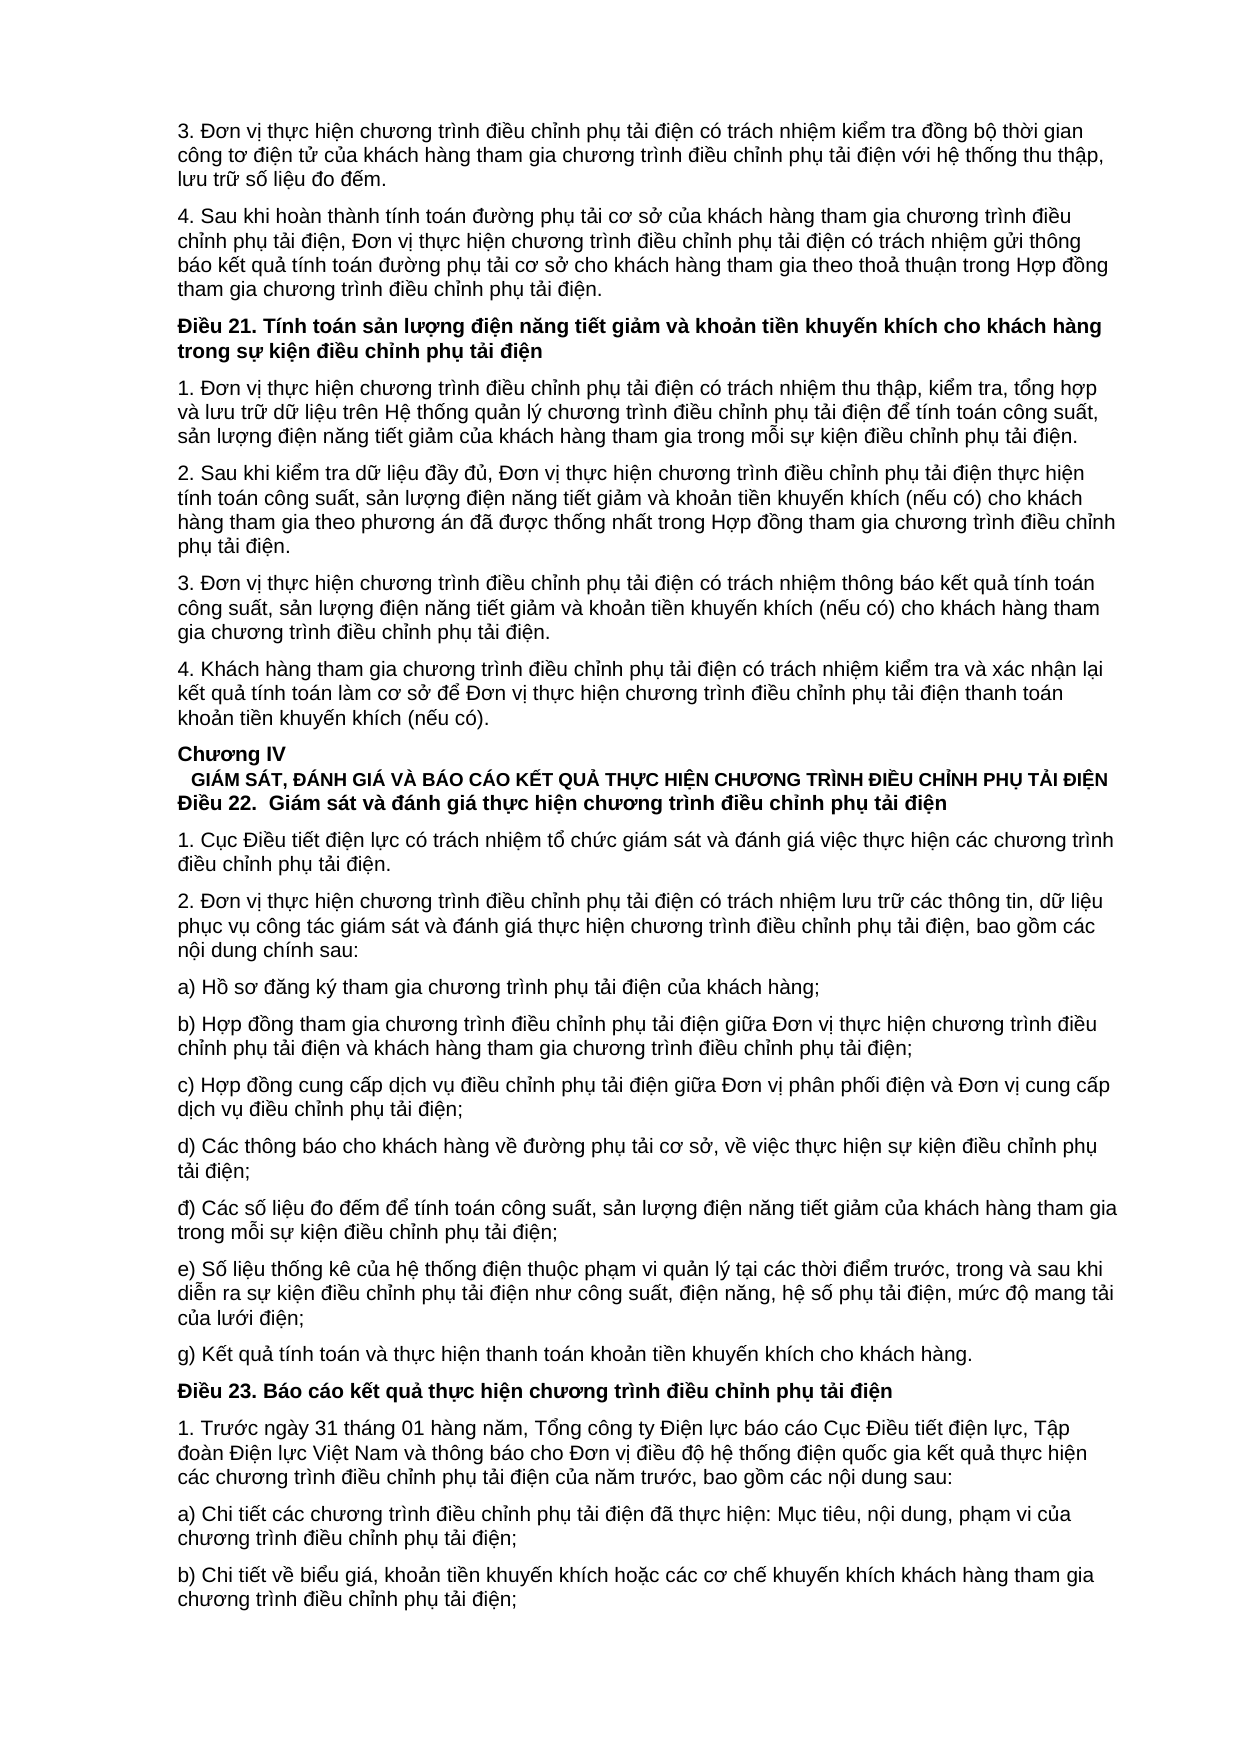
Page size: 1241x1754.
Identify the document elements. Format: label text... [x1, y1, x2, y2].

text e) Số liệu thống kê của hệ thống điện thuộc phạm vi quản lý tại các thời điểm trước, trong và sau khi diễn ra sự kiện điều chỉnh phụ tải điện như công suất, điện năng, hệ số phụ tải điện, mức độ mang tải của lưới điện; [177, 1256, 1122, 1329]
text b) Hợp đồng tham gia chương trình điều chỉnh phụ tải điện giữa Đơn vị thực hiện chương trình điều chỉnh phụ tải điện và khách hàng tham gia chương trình điều chỉnh phụ tải điện; [177, 1011, 1122, 1060]
text g) Kết quả tính toán và thực hiện thanh toán khoản tiền khuyến khích cho khách hàng. [177, 1342, 1122, 1366]
text 2. Đơn vị thực hiện chương trình điều chỉnh phụ tải điện có trách nhiệm lưu trữ các thông tin, dữ liệu phục vụ công tác giám sát và đánh giá thực hiện chương trình điều chỉnh phụ tải điện, bao gồm các nội dung chính sau: [177, 889, 1122, 962]
text 1. Trước ngày 31 tháng 01 hàng năm, Tổng công ty Điện lực báo cáo Cục Điều tiết điện lực, Tập đoàn Điện lực Việt Nam và thông báo cho Đơn vị điều độ hệ thống điện quốc gia kết quả thực hiện các chương trình điều chỉnh phụ tải điện của năm trước, bao gồm các nội dung sau: [177, 1416, 1122, 1489]
text a) Chi tiết các chương trình điều chỉnh phụ tải điện đã thực hiện: Mục tiêu, nội dung, phạm vi của chương trình điều chỉnh phụ tải điện; [177, 1501, 1122, 1550]
text b) Chi tiết về biểu giá, khoản tiền khuyến khích hoặc các cơ chế khuyến khích khách hàng tham gia chương trình điều chỉnh phụ tải điện; [177, 1562, 1122, 1611]
text 4. Sau khi hoàn thành tính toán đường phụ tải cơ sở của khách hàng tham gia chương trình điều chỉnh phụ tải điện, Đơn vị thực hiện chương trình điều chỉnh phụ tải điện có trách nhiệm gửi thông báo kết quả tính toán đường phụ tải cơ sở cho khách hàng tham gia theo thoả thuận trong Hợp đồng tham gia chương trình điều chỉnh phụ tải điện. [177, 204, 1122, 301]
text c) Hợp đồng cung cấp dịch vụ điều chỉnh phụ tải điện giữa Đơn vị phân phối điện và Đơn vị cung cấp dịch vụ điều chỉnh phụ tải điện; [177, 1072, 1122, 1121]
text 4. Khách hàng tham gia chương trình điều chỉnh phụ tải điện có trách nhiệm kiểm tra và xác nhận lại kết quả tính toán làm cơ sở để Đơn vị thực hiện chương trình điều chỉnh phụ tải điện thanh toán khoản tiền khuyến khích (nếu có). [177, 656, 1122, 729]
text Điều 21. Tính toán sản lượng điện năng tiết giảm và khoản tiền khuyến khích cho khách hàng trong sự kiện điều chỉnh phụ tải điện [177, 314, 1122, 362]
text 1. Đơn vị thực hiện chương trình điều chỉnh phụ tải điện có trách nhiệm thu thập, kiểm tra, tổng hợp và lưu trữ dữ liệu trên Hệ thống quản lý chương trình điều chỉnh phụ tải điện để tính toán công suất, sản lượng điện năng tiết giảm của khách hàng tham gia trong mỗi sự kiện điều chỉnh phụ tải điện. [177, 375, 1122, 448]
text Chương IV [177, 742, 1122, 766]
text Điều 23. Báo cáo kết quả thực hiện chương trình điều chỉnh phụ tải điện [177, 1379, 1122, 1403]
text d) Các thông báo cho khách hàng về đường phụ tải cơ sở, về việc thực hiện sự kiện điều chỉnh phụ tải điện; [177, 1134, 1122, 1182]
text Điều 22. Giám sát và đánh giá thực hiện chương trình điều chỉnh phụ tải điện [177, 791, 1122, 815]
text 1. Cục Điều tiết điện lực có trách nhiệm tổ chức giám sát và đánh giá việc thực hiện các chương trình điều chỉnh phụ tải điện. [177, 827, 1122, 876]
text 2. Sau khi kiểm tra dữ liệu đầy đủ, Đơn vị thực hiện chương trình điều chỉnh phụ tải điện thực hiện tính toán công suất, sản lượng điện năng tiết giảm và khoản tiền khuyến khích (nếu có) cho khách hàng tham gia theo phương án đã được thống nhất trong Hợp đồng tham gia chương trình điều chỉnh phụ tải điện. [177, 461, 1122, 558]
text GIÁM SÁT, ĐÁNH GIÁ VÀ BÁO CÁO KẾT QUẢ THỰC HIỆN CHƯƠNG TRÌNH ĐIỀU CHỈNH PHỤ TẢI ĐIỆN [177, 766, 1122, 791]
text 3. Đơn vị thực hiện chương trình điều chỉnh phụ tải điện có trách nhiệm kiểm tra đồng bộ thời gian công tơ điện tử của khách hàng tham gia chương trình điều chỉnh phụ tải điện với hệ thống thu thập, lưu trữ số liệu đo đếm. [177, 118, 1122, 191]
text a) Hồ sơ đăng ký tham gia chương trình phụ tải điện của khách hàng; [177, 974, 1122, 999]
text 3. Đơn vị thực hiện chương trình điều chỉnh phụ tải điện có trách nhiệm thông báo kết quả tính toán công suất, sản lượng điện năng tiết giảm và khoản tiền khuyến khích (nếu có) cho khách hàng tham gia chương trình điều chỉnh phụ tải điện. [177, 571, 1122, 644]
text đ) Các số liệu đo đếm để tính toán công suất, sản lượng điện năng tiết giảm của khách hàng tham gia trong mỗi sự kiện điều chỉnh phụ tải điện; [177, 1195, 1122, 1244]
